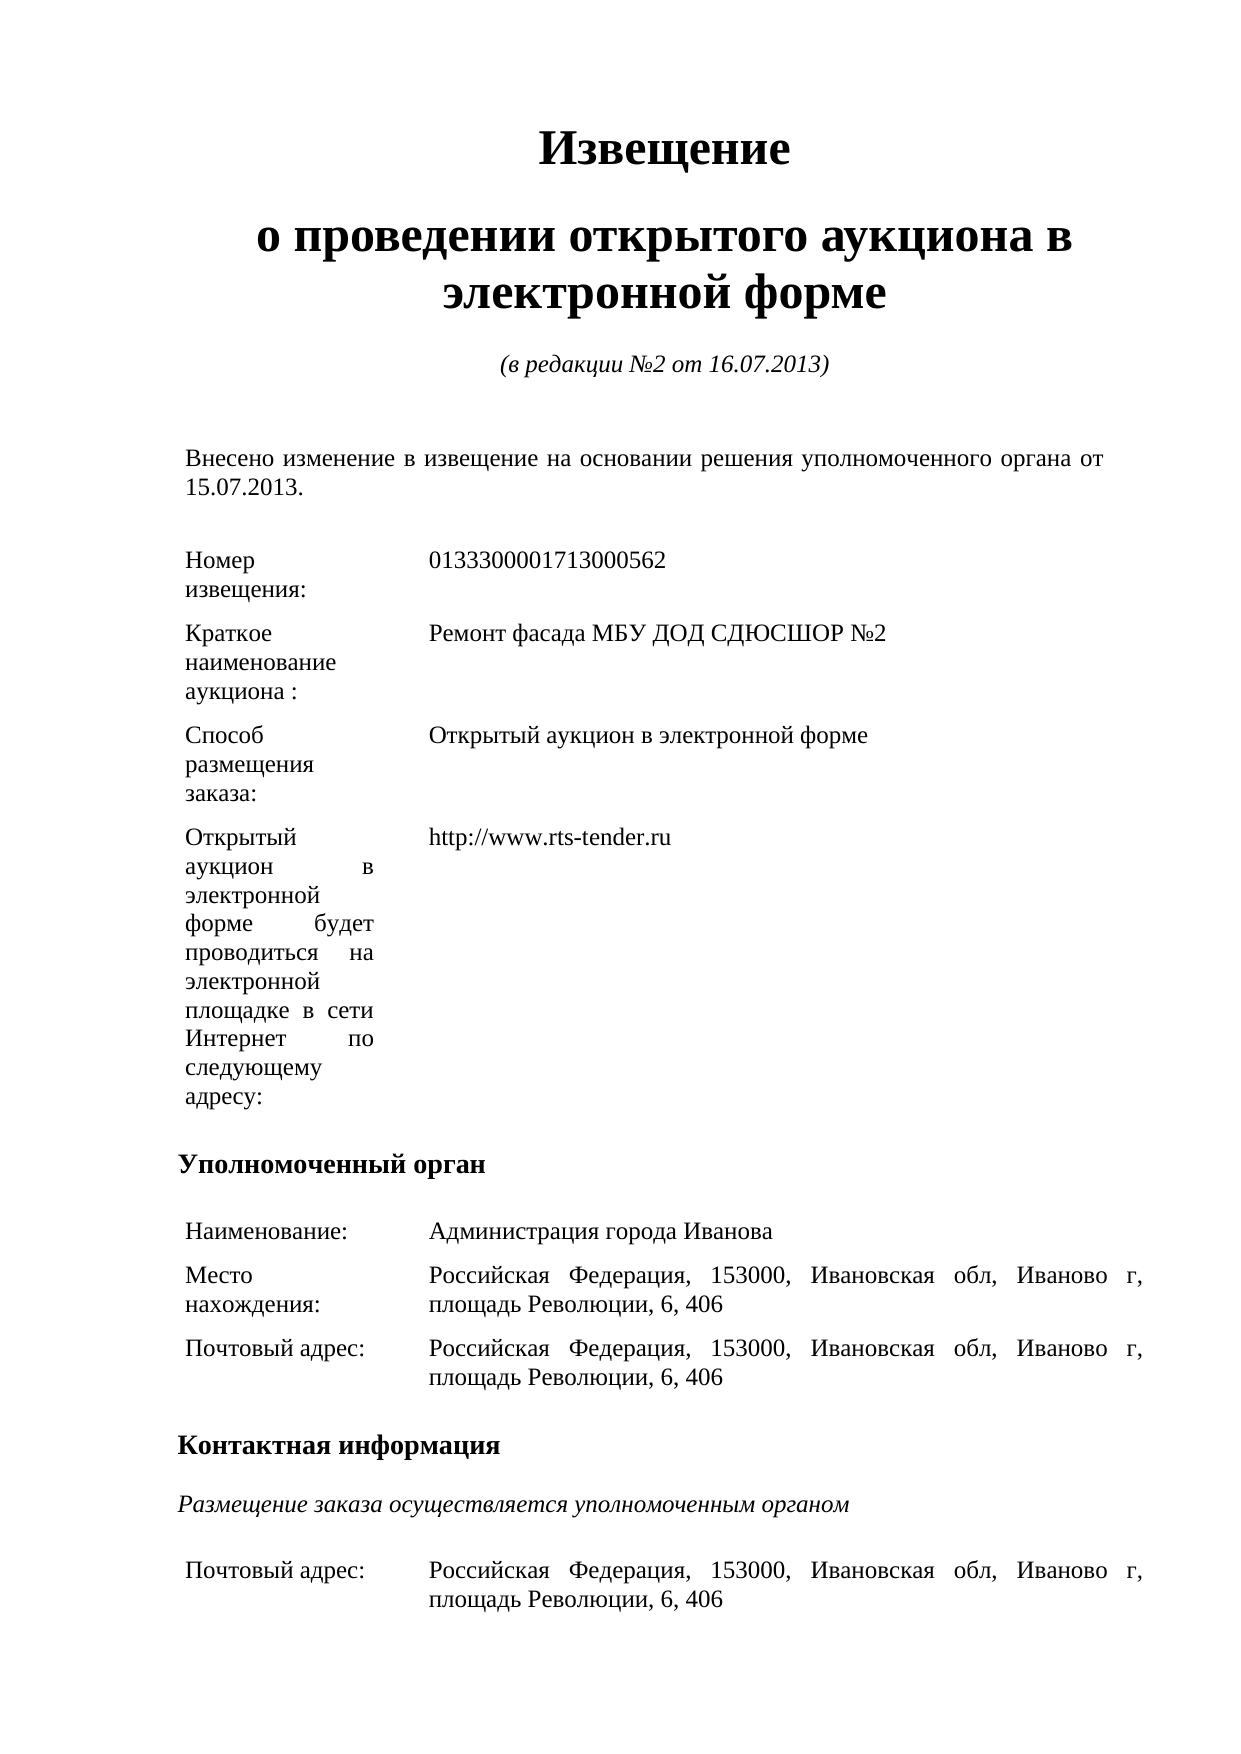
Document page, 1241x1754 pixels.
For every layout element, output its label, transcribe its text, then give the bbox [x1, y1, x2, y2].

table_header 0133300001713000562 [421, 538, 1152, 611]
table_cell Российская Федерация, 153000, Ивановская обл, Иваново г, площадь Революции, 6, 406 [421, 1326, 1152, 1399]
table_cell Открытый аукцион в электронной форме будет проводиться на электронной площадке в сети Интернет по следующему адресу: [177, 814, 421, 1117]
table_header Номер извещения: [177, 538, 421, 611]
table_header Почтовый адрес: [177, 1548, 421, 1621]
table_cell Почтовый адрес: [177, 1326, 421, 1399]
table_header Российская Федерация, 153000, Ивановская обл, Иваново г, площадь Революции, 6, 406 [421, 1548, 1152, 1621]
text Размещение заказа осуществляется уполномоченным органом [177, 1489, 1152, 1518]
text о проведении открытого аукциона в электронной форме [177, 205, 1152, 320]
table_cell http://www.rts-tender.ru [421, 814, 1152, 1117]
table_header Наименование: [177, 1208, 421, 1253]
table_cell Краткое наименование аукциона : [177, 611, 421, 712]
table_cell Российская Федерация, 153000, Ивановская обл, Иваново г, площадь Революции, 6, 406 [421, 1253, 1152, 1326]
table_cell Открытый аукцион в электронной форме [421, 713, 1152, 814]
text Извещение [177, 118, 1152, 176]
table_header Администрация города Иванова [421, 1208, 1152, 1253]
text (в редакции №2 от 16.07.2013) [177, 349, 1152, 378]
table_cell Способ размещения заказа: [177, 713, 421, 814]
text Уполномоченный орган [177, 1147, 1152, 1179]
table_header Внесено изменение в извещение на основании решения уполномоченного органа от 15.07.2013. [177, 436, 1152, 509]
text Контактная информация [177, 1428, 1152, 1460]
table_cell Ремонт фасада МБУ ДОД СДЮСШОР №2 [421, 611, 1152, 712]
table_cell Место нахождения: [177, 1253, 421, 1326]
